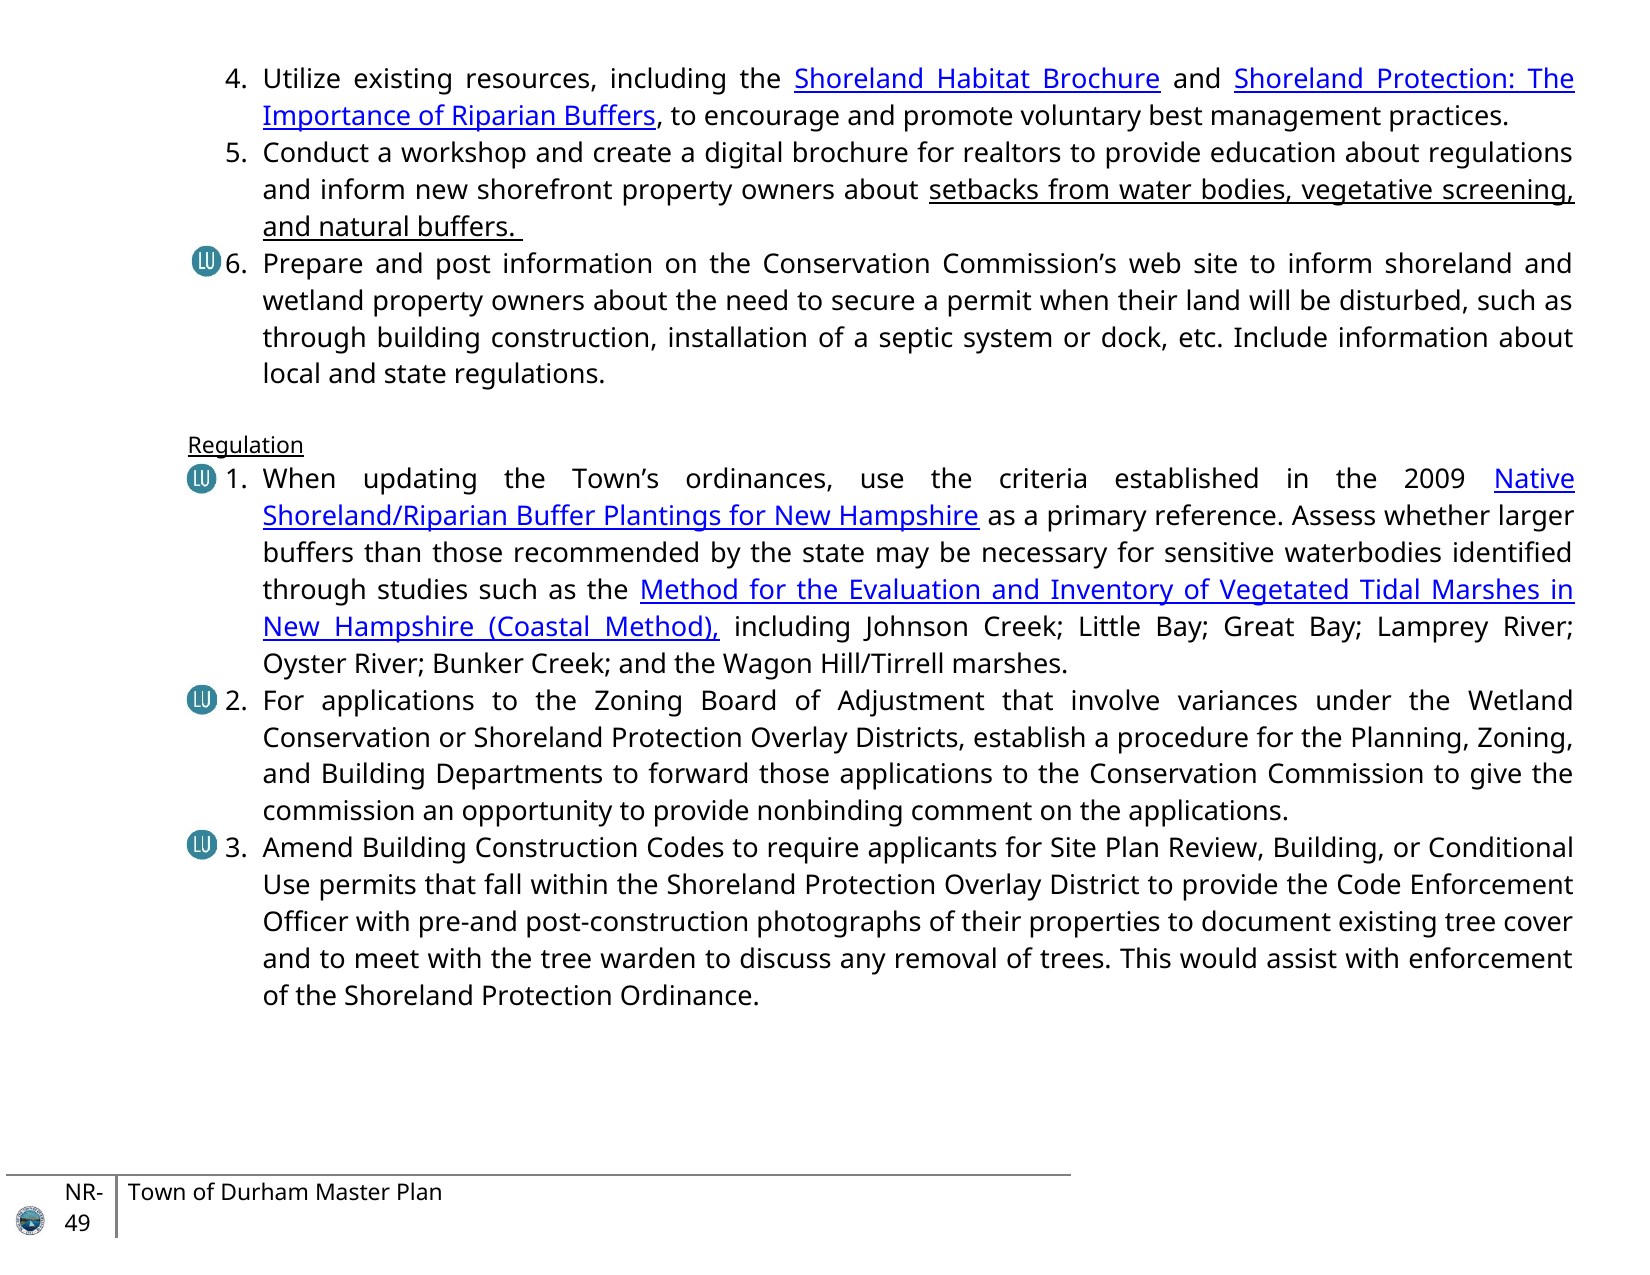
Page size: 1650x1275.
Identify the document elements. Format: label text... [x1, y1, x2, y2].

list Utilize existing resources, including the Shoreland Habitat Brochure and Shoreland Protection: The Importance of Riparian Buffers, to encourage and promote voluntary best management practices. [225, 60, 1575, 134]
list Amend Building Construction Codes to require applicants for Site Plan Review, Building, or Conditional Use permits that fall within the Shoreland Protection Overlay District to provide the Code Enforcement Officer with pre-and post-construction photographs of their properties to document existing tree cover and to meet with the tree warden to discuss any removal of trees. This would assist with enforcement of the Shoreland Protection Ordinance. [225, 829, 1575, 1013]
list For applications to the Zoning Board of Adjustment that involve variances under the Wetland Conservation or Shoreland Protection Overlay Districts, establish a procedure for the Planning, Zoning, and Building Departments to forward those applications to the Conservation Commission to give the commission an opportunity to provide nonbinding comment on the applications. [225, 681, 1575, 829]
picture [14, 1204, 46, 1238]
list When updating the Town’s ordinances, use the criteria established in the 2009 Native Shoreland/Riparian Buffer Plantings for New Hampshire as a primary reference. Assess whether larger buffers than those recommended by the state may be necessary for sensitive waterbodies identified through studies such as the Method for the Evaluation and Inventory of Vegetated Tidal Marshes in New Hampshire (Coastal Method), including Johnson Creek; Little Bay; Great Bay; Lamprey River; Oyster River; Bunker Creek; and the Wagon Hill/Tirrell marshes. [225, 460, 1575, 681]
text Regulation [187, 429, 1575, 460]
picture [186, 683, 218, 715]
picture [186, 828, 218, 860]
picture [185, 462, 217, 494]
list Prepare and post information on the Conservation Commission’s web site to inform shoreland and wetland property owners about the need to secure a permit when their land will be disturbed, such as through building construction, installation of a septic system or dock, etc. Include information about local and state regulations. [225, 244, 1575, 392]
picture [190, 245, 222, 277]
list Conduct a workshop and create a digital brochure for realtors to provide education about regulations and inform new shorefront property owners about setbacks from water bodies, vegetative screening, and natural buffers. [225, 134, 1575, 244]
